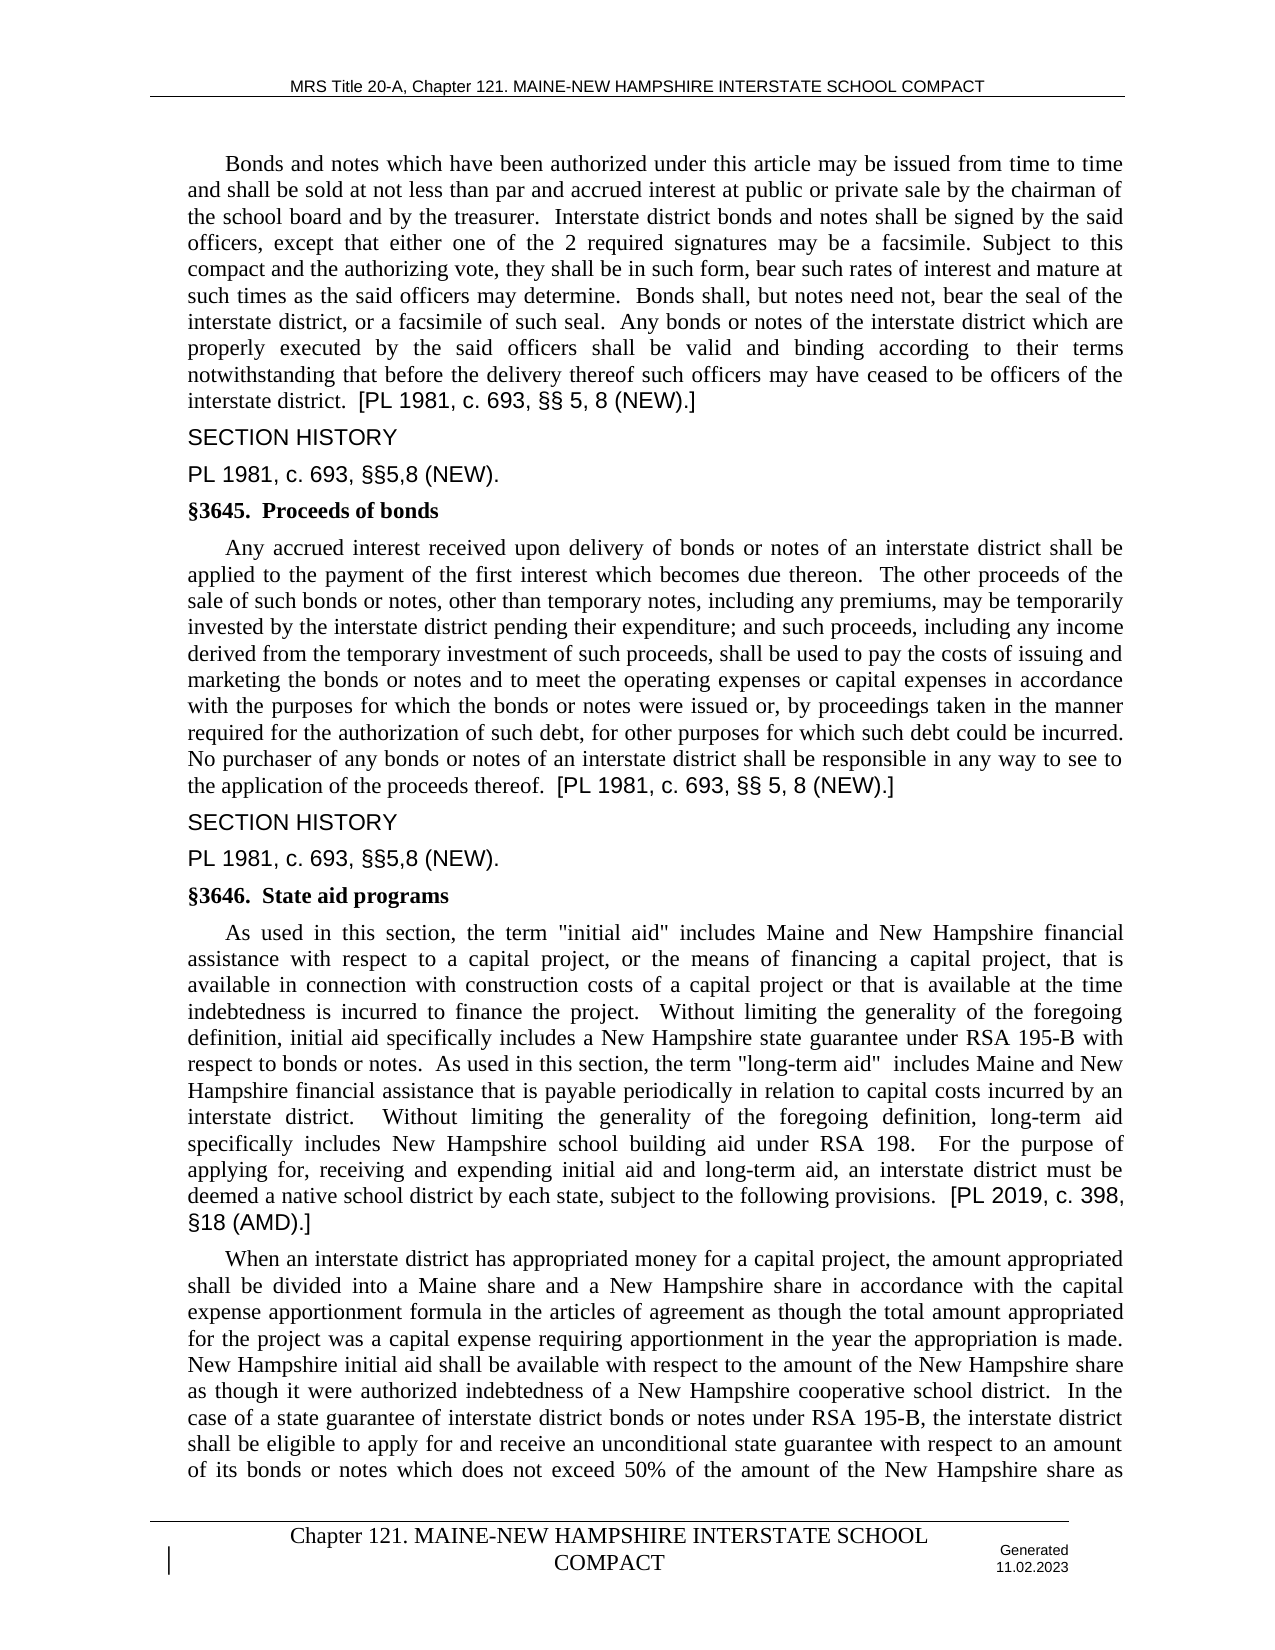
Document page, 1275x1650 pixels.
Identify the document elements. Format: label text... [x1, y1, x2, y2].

text SECTION HISTORY [187, 424, 1125, 450]
text PL 1981, c. 693, §§5,8 (NEW). [187, 845, 1125, 872]
text §3646. State aid programs [187, 882, 1125, 908]
text Bonds and notes which have been authorized under this article may be issued from time to time and shall be sold at not less than par and accrued interest at public or private sale by the chairman of the school board and by the treasurer. Interstate district bonds and notes shall be signed by the said officers, except that either one of the 2 required signatures may be a facsimile. Subject to this compact and the authorizing vote, they shall be in such form, bear such rates of interest and mature at such times as the said officers may determine. Bonds shall, but notes need not, bear the seal of the interstate district, or a facsimile of such seal. Any bonds or notes of the interstate district which are properly executed by the said officers shall be valid and binding according to their terms notwithstanding that before the delivery thereof such officers may have ceased to be officers of the interstate district. [PL 1981, c. 693, §§ 5, 8 (NEW).] [187, 150, 1125, 414]
text Any accrued interest received upon delivery of bonds or notes of an interstate district shall be applied to the payment of the first interest which becomes due thereon. The other proceeds of the sale of such bonds or notes, other than temporary notes, including any premiums, may be temporarily invested by the interstate district pending their expenditure; and such proceeds, including any income derived from the temporary investment of such proceeds, shall be used to pay the costs of issuing and marketing the bonds or notes and to meet the operating expenses or capital expenses in accordance with the purposes for which the bonds or notes were issued or, by proceedings taken in the manner required for the authorization of such debt, for other purposes for which such debt could be incurred. No purchaser of any bonds or notes of an interstate district shall be responsible in any way to see to the application of the proceeds thereof. [PL 1981, c. 693, §§ 5, 8 (NEW).] [187, 534, 1125, 798]
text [187, 1246, 1125, 1483]
text PL 1981, c. 693, §§5,8 (NEW). [187, 461, 1125, 487]
text As used in this section, the term "initial aid" includes Maine and New Hampshire financial assistance with respect to a capital project, or the means of financing a capital project, that is available in connection with construction costs of a capital project or that is available at the time indebtedness is incurred to finance the project. Without limiting the generality of the foregoing definition, initial aid specifically includes a New Hampshire state guarantee under RSA 195-B with respect to bonds or notes. As used in this section, the term "long-term aid" includes Maine and New Hampshire financial assistance that is payable periodically in relation to capital costs incurred by an interstate district. Without limiting the generality of the foregoing definition, long-term aid specifically includes New Hampshire school building aid under RSA 198. For the purpose of applying for, receiving and expending initial aid and long-term aid, an interstate district must be deemed a native school district by each state, subject to the following provisions. [PL 2019, c. 398, §18 (AMD).] [187, 919, 1125, 1235]
text §3645. Proceeds of bonds [187, 498, 1125, 524]
text SECTION HISTORY [187, 808, 1125, 835]
